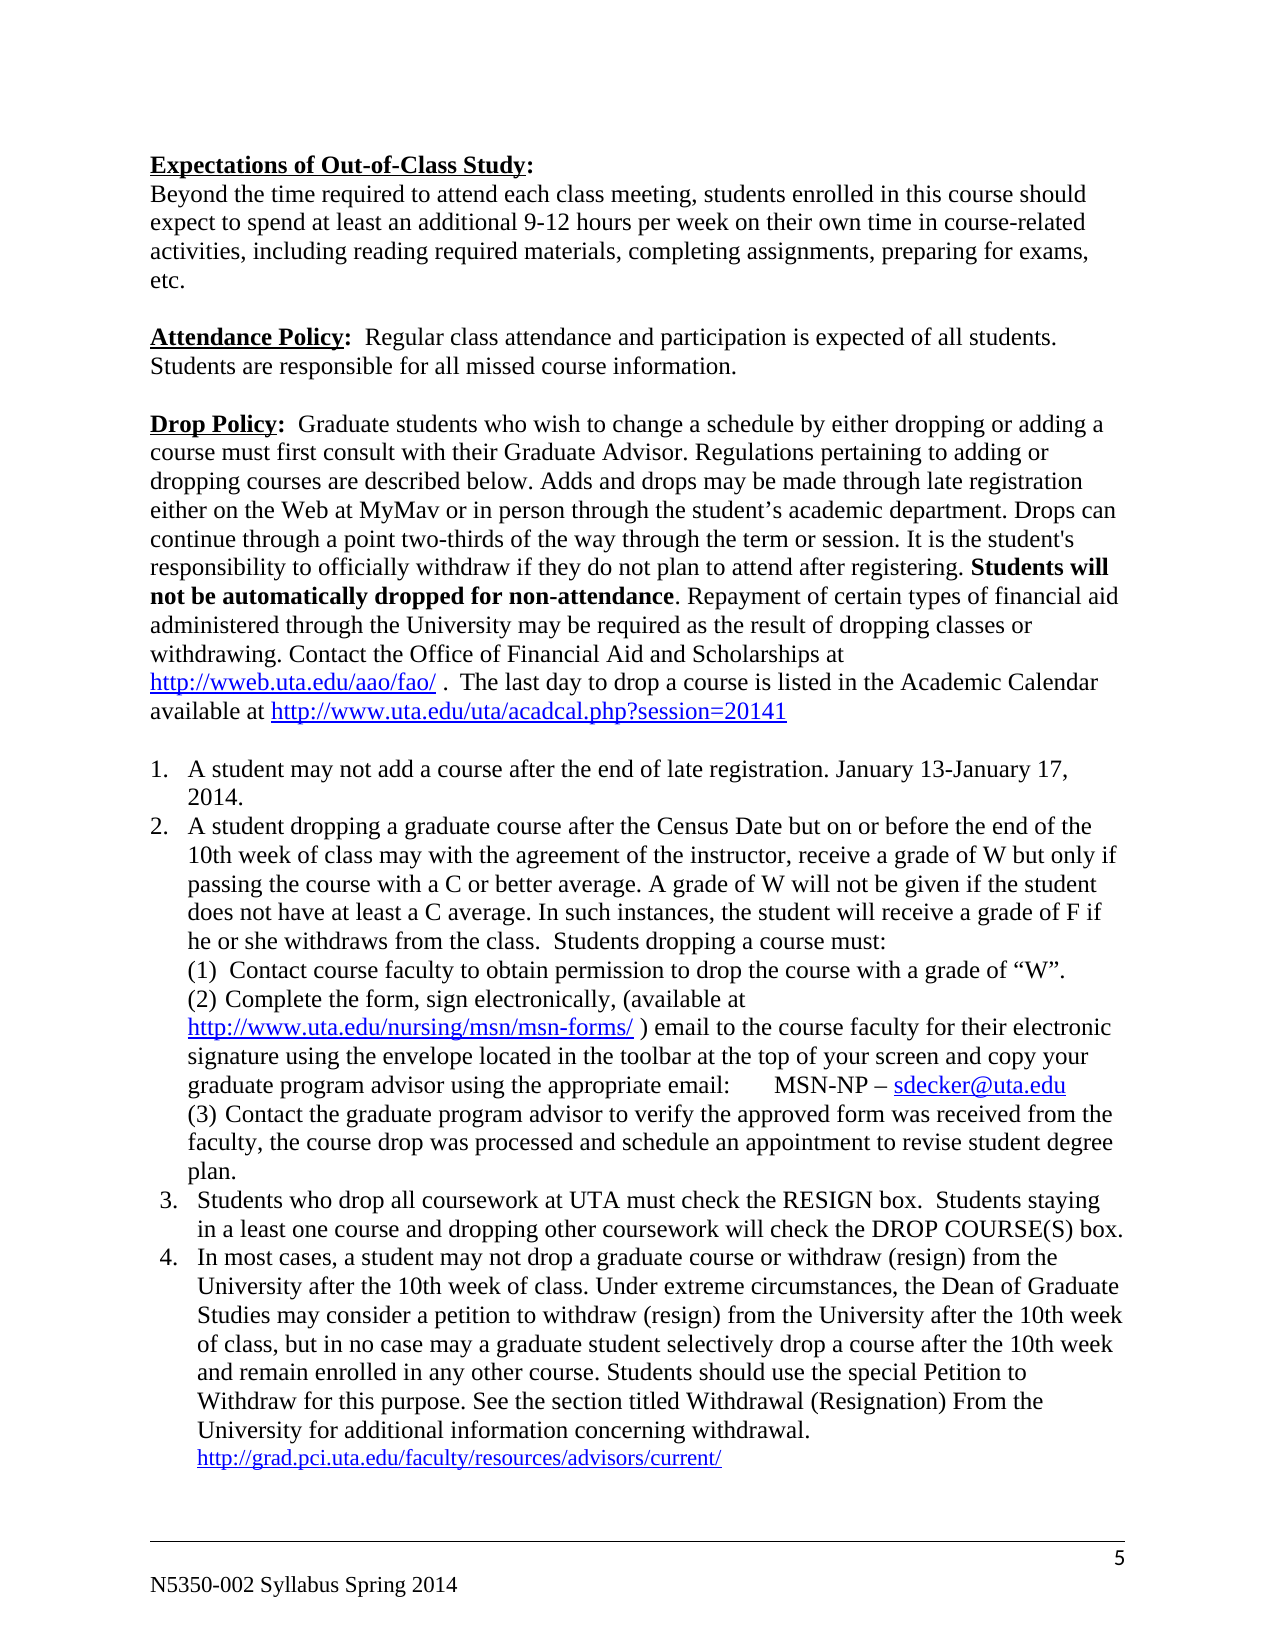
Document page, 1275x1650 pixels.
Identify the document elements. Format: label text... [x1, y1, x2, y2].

list A student may not add a course after the end of late registration. January 13-January 17, 2014. [150, 754, 1125, 811]
list Students who drop all coursework at UTA must check the RESIGN box. Students staying in a least one course and dropping other coursework will check the DROP COURSE(S) box. [159, 1185, 1125, 1242]
list (1) Contact course faculty to obtain permission to drop the course with a grade of “W”. [187, 955, 1125, 984]
text Drop Policy: Graduate students who wish to change a schedule by either dropping or adding a course must first consult with their Graduate Advisor. Regulations pertaining to adding or dropping courses are described below. Adds and drops may be made through late registration either on the Web at MyMav or in person through the student’s academic department. Drops can continue through a point two-thirds of the way through the term or session. It is the student's responsibility to officially withdraw if they do not plan to attend after registering. Students will not be automatically dropped for non-attendance. Repayment of certain types of financial aid administered through the University may be required as the result of dropping classes or withdrawing. Contact the Office of Financial Aid and Scholarships at http://wweb.uta.edu/aao/fao/ . The last day to drop a course is listed in the Academic Calendar available at http://www.uta.edu/uta/acadcal.php?session=20141 [150, 409, 1125, 725]
list In most cases, a student may not drop a graduate course or withdraw (resign) from the University after the 10th week of class. Under extreme circumstances, the Dean of Graduate Studies may consider a petition to withdraw (resign) from the University after the 10th week of class, but in no case may a graduate student selectively drop a course after the 10th week and remain enrolled in any other course. Students should use the special Petition to Withdraw for this purpose. See the section titled Withdrawal (Resignation) From the University for additional information concerning withdrawal. http://grad.pci.uta.edu/faculty/resources/advisors/current/ [159, 1242, 1125, 1470]
text Attendance Policy: Regular class attendance and participation is expected of all students. Students are responsible for all missed course information. [150, 322, 1125, 380]
text Expectations of Out-of-Class Study: [150, 150, 1125, 179]
list (2) Complete the form, sign electronically, (available at http://www.uta.edu/nursing/msn/msn-forms/ ) email to the course faculty for their electronic signature using the envelope located in the toolbar at the top of your screen and copy your graduate program advisor using the appropriate email: MSN-NP – sdecker@uta.edu [187, 984, 1125, 1099]
list A student dropping a graduate course after the Census Date but on or before the end of the 10th week of class may with the agreement of the instructor, receive a grade of W but only if passing the course with a C or better average. A grade of W will not be given if the student does not have at least a C average. In such instances, the student will receive a grade of F if he or she withdraws from the class. Students dropping a course must: [150, 811, 1125, 955]
list (3) Contact the graduate program advisor to verify the approved form was received from the faculty, the course drop was processed and schedule an appointment to revise student degree plan. [187, 1099, 1125, 1185]
text Beyond the time required to attend each class meeting, students enrolled in this course should expect to spend at least an additional 9-12 hours per week on their own time in course-related activities, including reading required materials, completing assignments, preparing for exams, etc. [150, 179, 1125, 294]
